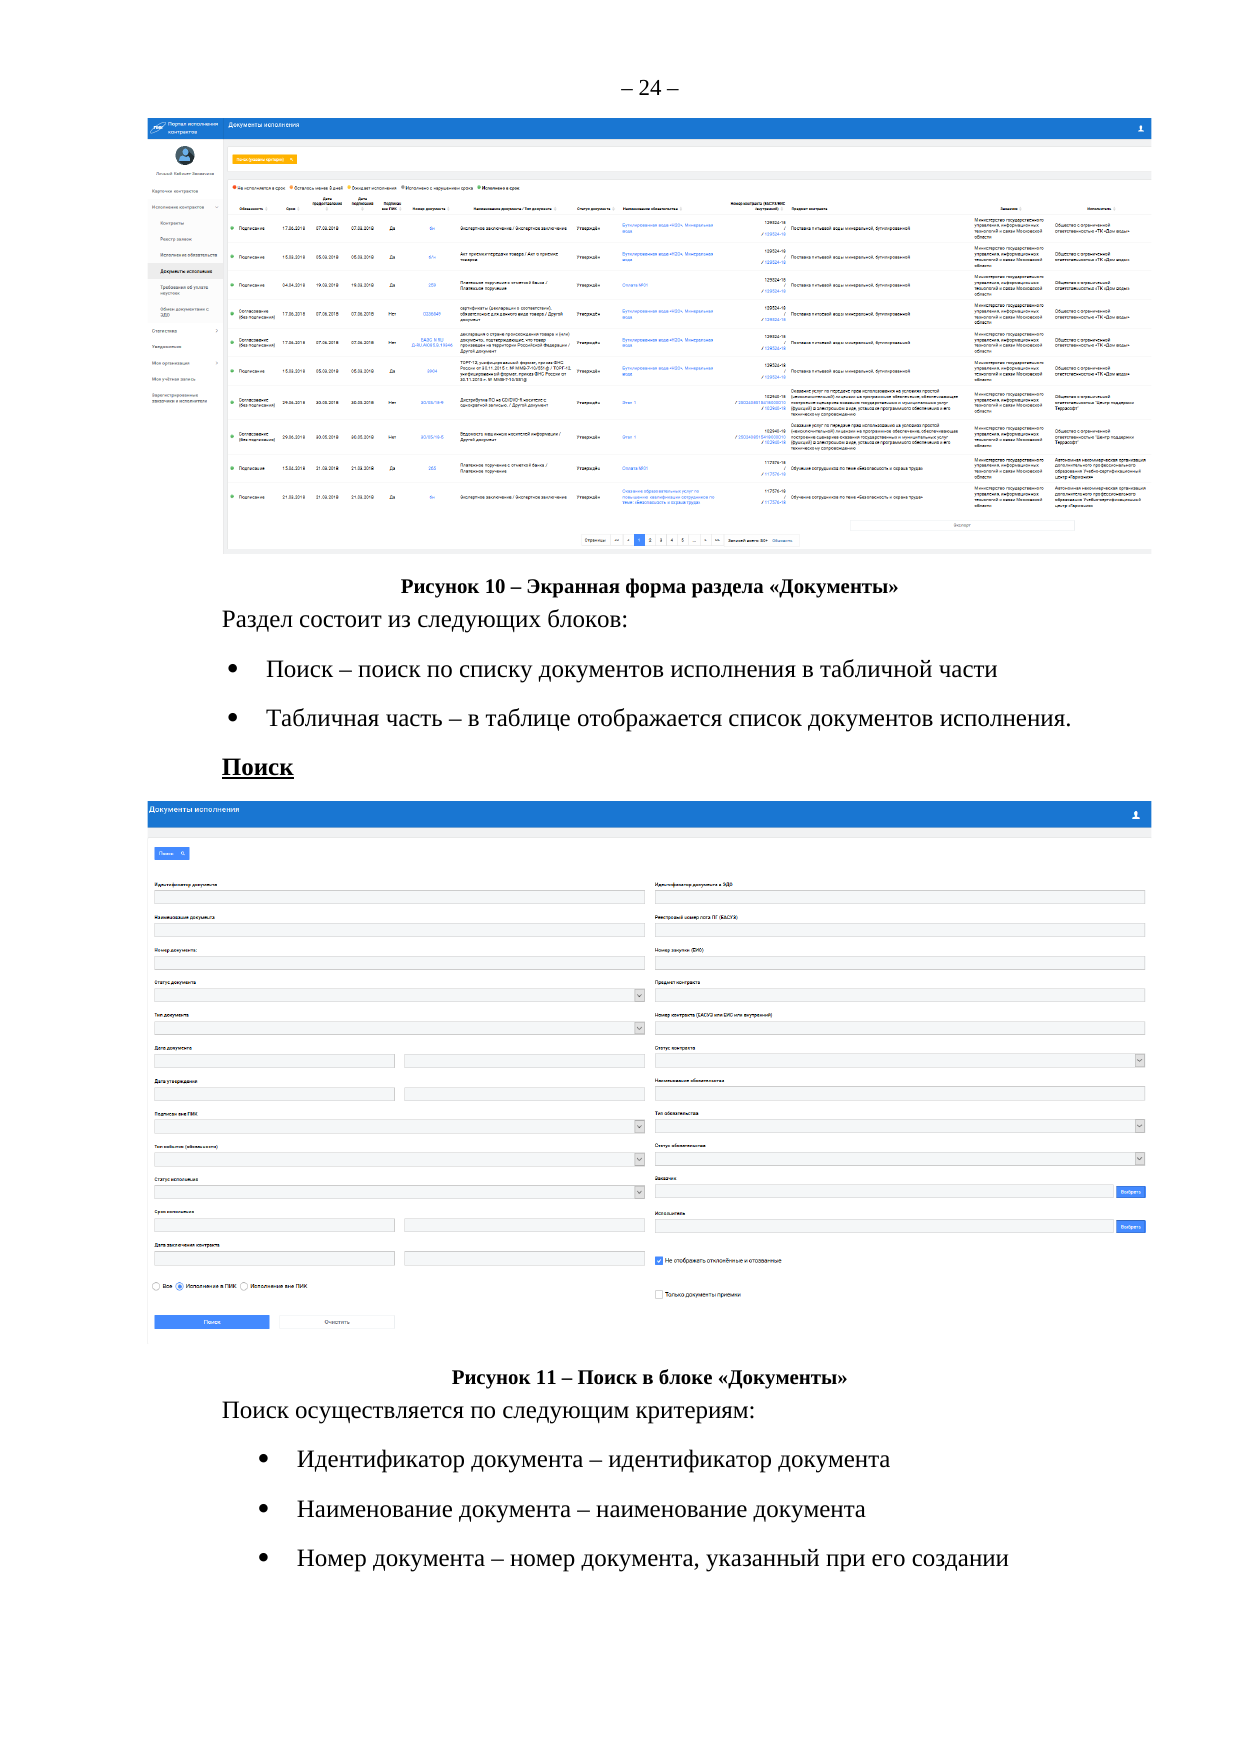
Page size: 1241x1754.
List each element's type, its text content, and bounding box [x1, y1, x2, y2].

text Раздел состоит из следующих блоков: [148, 604, 1152, 633]
text Поиск осуществляется по следующим критериям: [148, 1395, 1152, 1424]
list Номер документа – номер документа, указанный при его создании [259, 1543, 1152, 1572]
picture [147, 118, 1152, 554]
list Табличная часть – в таблице отображается список документов исполнения. [228, 703, 1152, 732]
list Идентификатор документа – идентификатор документа [259, 1444, 1152, 1473]
list Наименование документа – наименование документа [259, 1494, 1152, 1522]
list Поиск – поиск по списку документов исполнения в табличной части [228, 654, 1152, 682]
text Поиск [148, 752, 1152, 781]
picture [147, 801, 1152, 1344]
